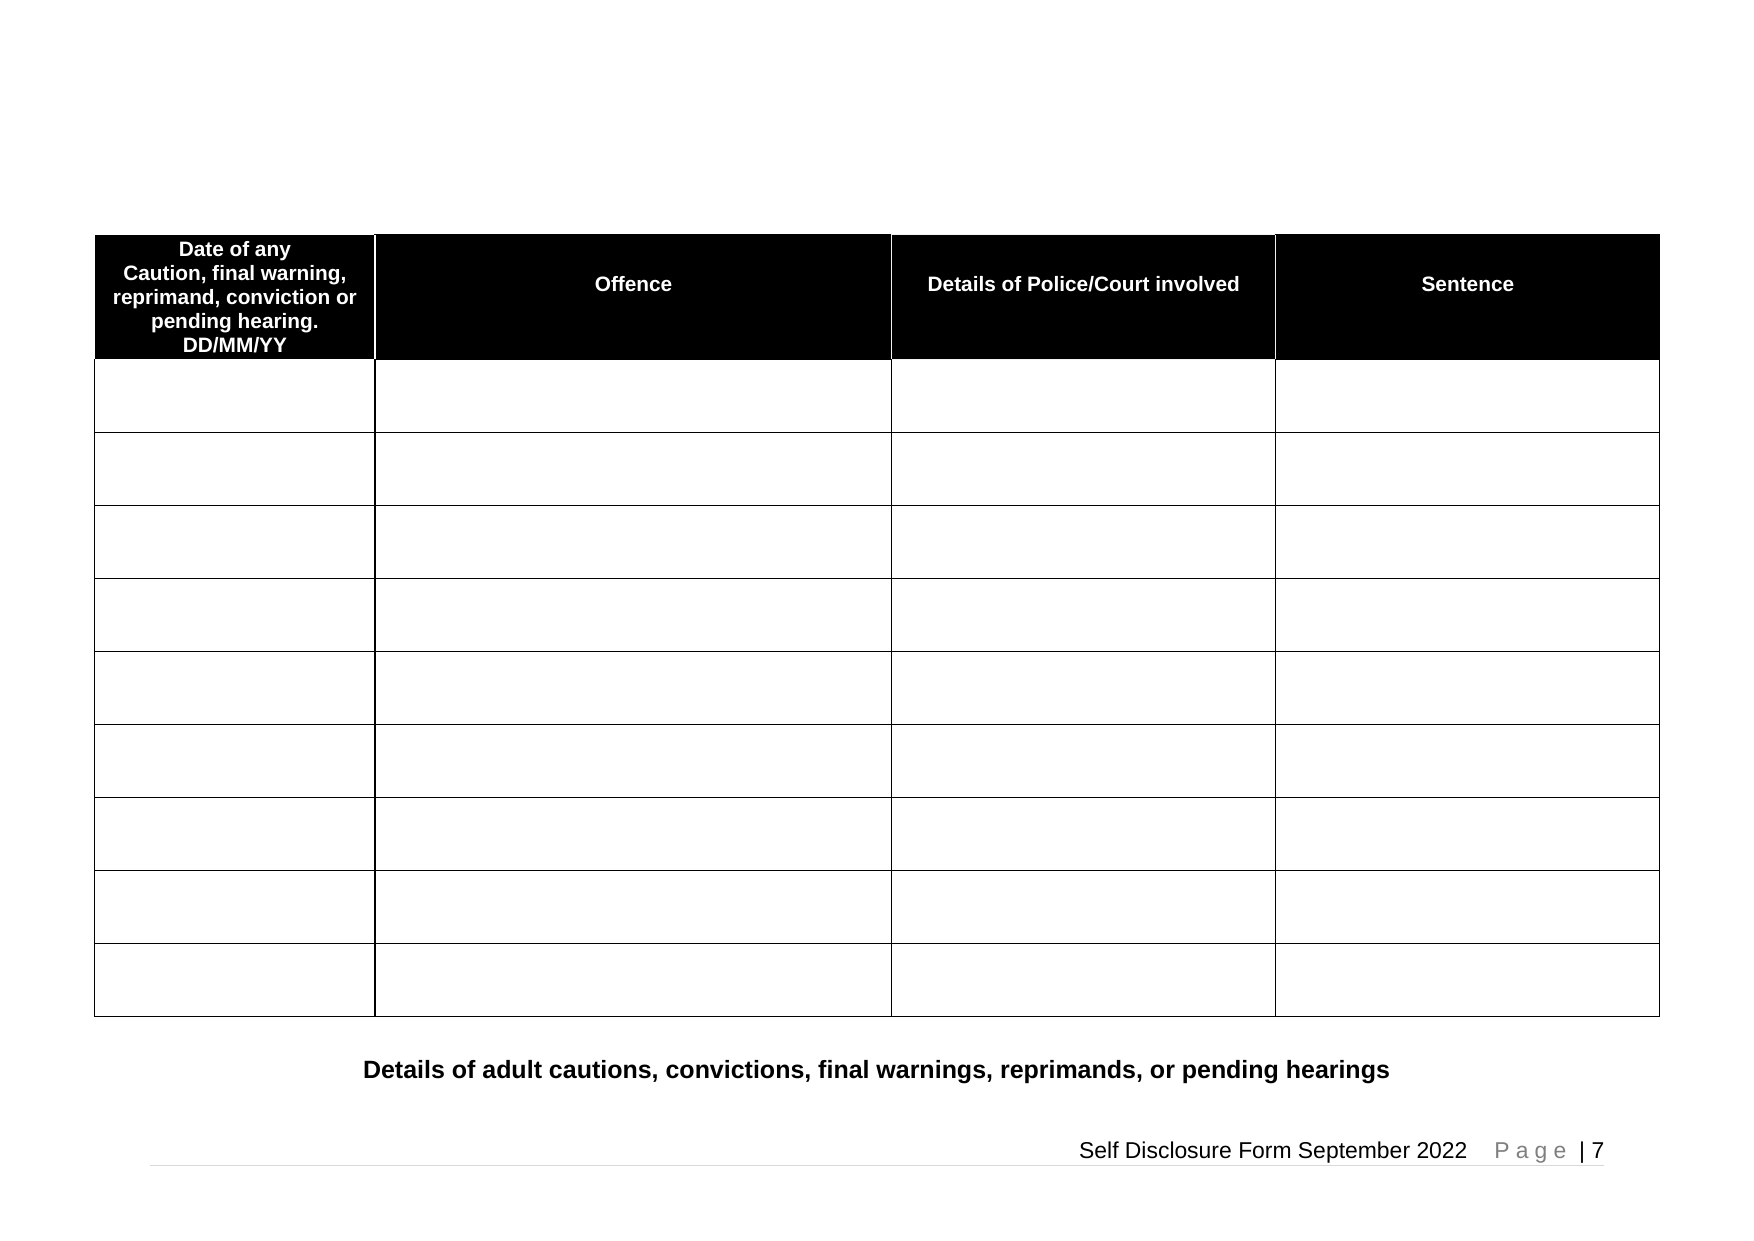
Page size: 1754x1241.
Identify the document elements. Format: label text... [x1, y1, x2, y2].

table_cell [1276, 944, 1659, 1016]
table_cell [892, 360, 1275, 432]
table_cell [376, 506, 891, 578]
table_cell [95, 360, 374, 432]
table_cell [95, 944, 374, 1016]
table_cell [1276, 360, 1659, 432]
table_cell [892, 944, 1275, 1016]
table_header Details of Police/Court involved [892, 235, 1275, 359]
table_cell [892, 506, 1275, 578]
table_cell [376, 944, 891, 1016]
table_cell [1276, 871, 1659, 943]
table_cell [376, 871, 891, 943]
table_cell [95, 579, 374, 651]
table_cell [95, 798, 374, 870]
table_cell [1276, 725, 1659, 797]
table_cell [376, 579, 891, 651]
table_cell [892, 579, 1275, 651]
table_cell [95, 871, 374, 943]
table_header Sentence [1276, 235, 1659, 359]
table_cell [1276, 652, 1659, 724]
table_cell [376, 360, 891, 432]
table_cell [376, 725, 891, 797]
table_cell [95, 652, 374, 724]
table_cell [95, 506, 374, 578]
table_header Date of any Caution, final warning, reprimand, conviction or pending hearing. DD/MM/YY [95, 235, 374, 359]
table_cell [1276, 579, 1659, 651]
table_cell [892, 652, 1275, 724]
table_cell [892, 871, 1275, 943]
table_cell [892, 433, 1275, 505]
table_cell [95, 725, 374, 797]
table_cell [376, 652, 891, 724]
table_cell [1276, 506, 1659, 578]
table_cell [1276, 433, 1659, 505]
table_header Offence [376, 235, 891, 359]
table_cell [892, 798, 1275, 870]
table_cell [1276, 798, 1659, 870]
title Details of adult cautions, convictions, final warnings, reprimands, or pending hearings [150, 1055, 1604, 1083]
table_cell [95, 433, 374, 505]
table_cell [376, 798, 891, 870]
table_cell [892, 725, 1275, 797]
table_cell [376, 433, 891, 505]
